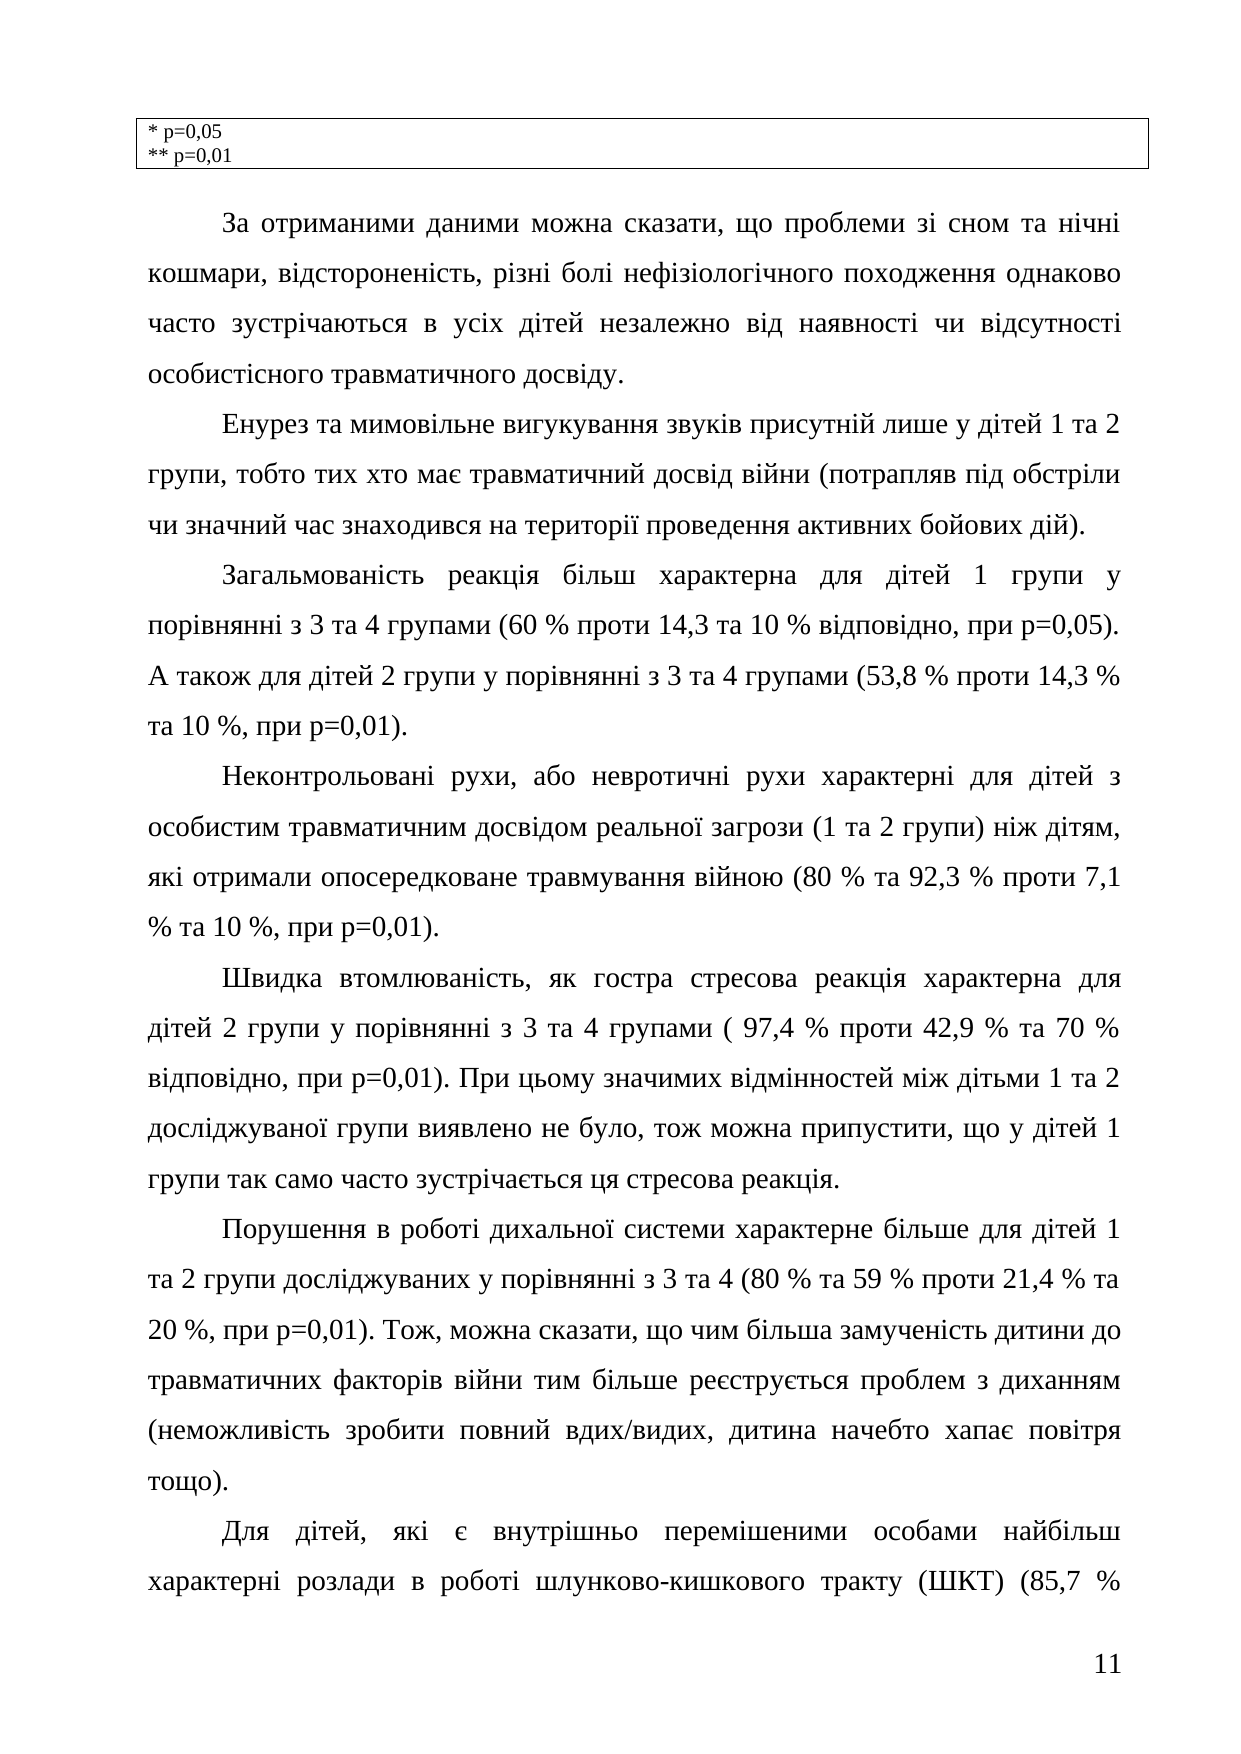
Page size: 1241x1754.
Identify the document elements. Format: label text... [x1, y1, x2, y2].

text Неконтрольовані рухи, або невротичні рухи характерні для дітей з особистим травматичним досвідом реальної загрози (1 та 2 групи) ніж дітям, які отримали опосередковане травмування війною (80 % та 92,3 % проти 7,1 % та 10 %, при р=0,01). [148, 758, 1122, 943]
text За отриманими даними можна сказати, що проблеми зі сном та нічні кошмари, відстороненість, різні болі нефізіологічного походження однаково часто зустрічаються в усіх дітей незалежно від наявності чи відсутності особистісного травматичного досвіду. [148, 205, 1122, 389]
table_cell * р=0,05 ** р=0,01 [137, 119, 1148, 168]
text Швидка втомлюваність, як гостра стресова реакція характерна для дітей 2 групи у порівнянні з 3 та 4 групами ( 97,4 % проти 42,9 % та 70 % відповідно, при р=0,01). При цьому значимих відмінностей між дітьми 1 та 2 досліджуваної групи виявлено не було, тож можна припустити, що у дітей 1 групи так само часто зустрічається ця стресова реакція. [148, 960, 1122, 1194]
text Енурез та мимовільне вигукування звуків присутній лише у дітей 1 та 2 групи, тобто тих хто має травматичний досвід війни (потрапляв під обстріли чи значний час знаходився на території проведення активних бойових дій). [148, 406, 1122, 540]
text Загальмованість реакція більш характерна для дітей 1 групи у порівнянні з 3 та 4 групами (60 % проти 14,3 та 10 % відповідно, при р=0,05). А також для дітей 2 групи у порівнянні з 3 та 4 групами (53,8 % проти 14,3 % та 10 %, при р=0,01). [148, 557, 1122, 742]
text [148, 1513, 1122, 1597]
text Порушення в роботі дихальної системи характерне більше для дітей 1 та 2 групи досліджуваних у порівнянні з 3 та 4 (80 % та 59 % проти 21,4 % та 20 %, при р=0,01). Тож, можна сказати, що чим більша замученість дитини до травматичних факторів війни тим більше реєструється проблем з диханням (неможливість зробити повний вдих/видих, дитина начебто хапає повітря тощо). [148, 1211, 1122, 1496]
